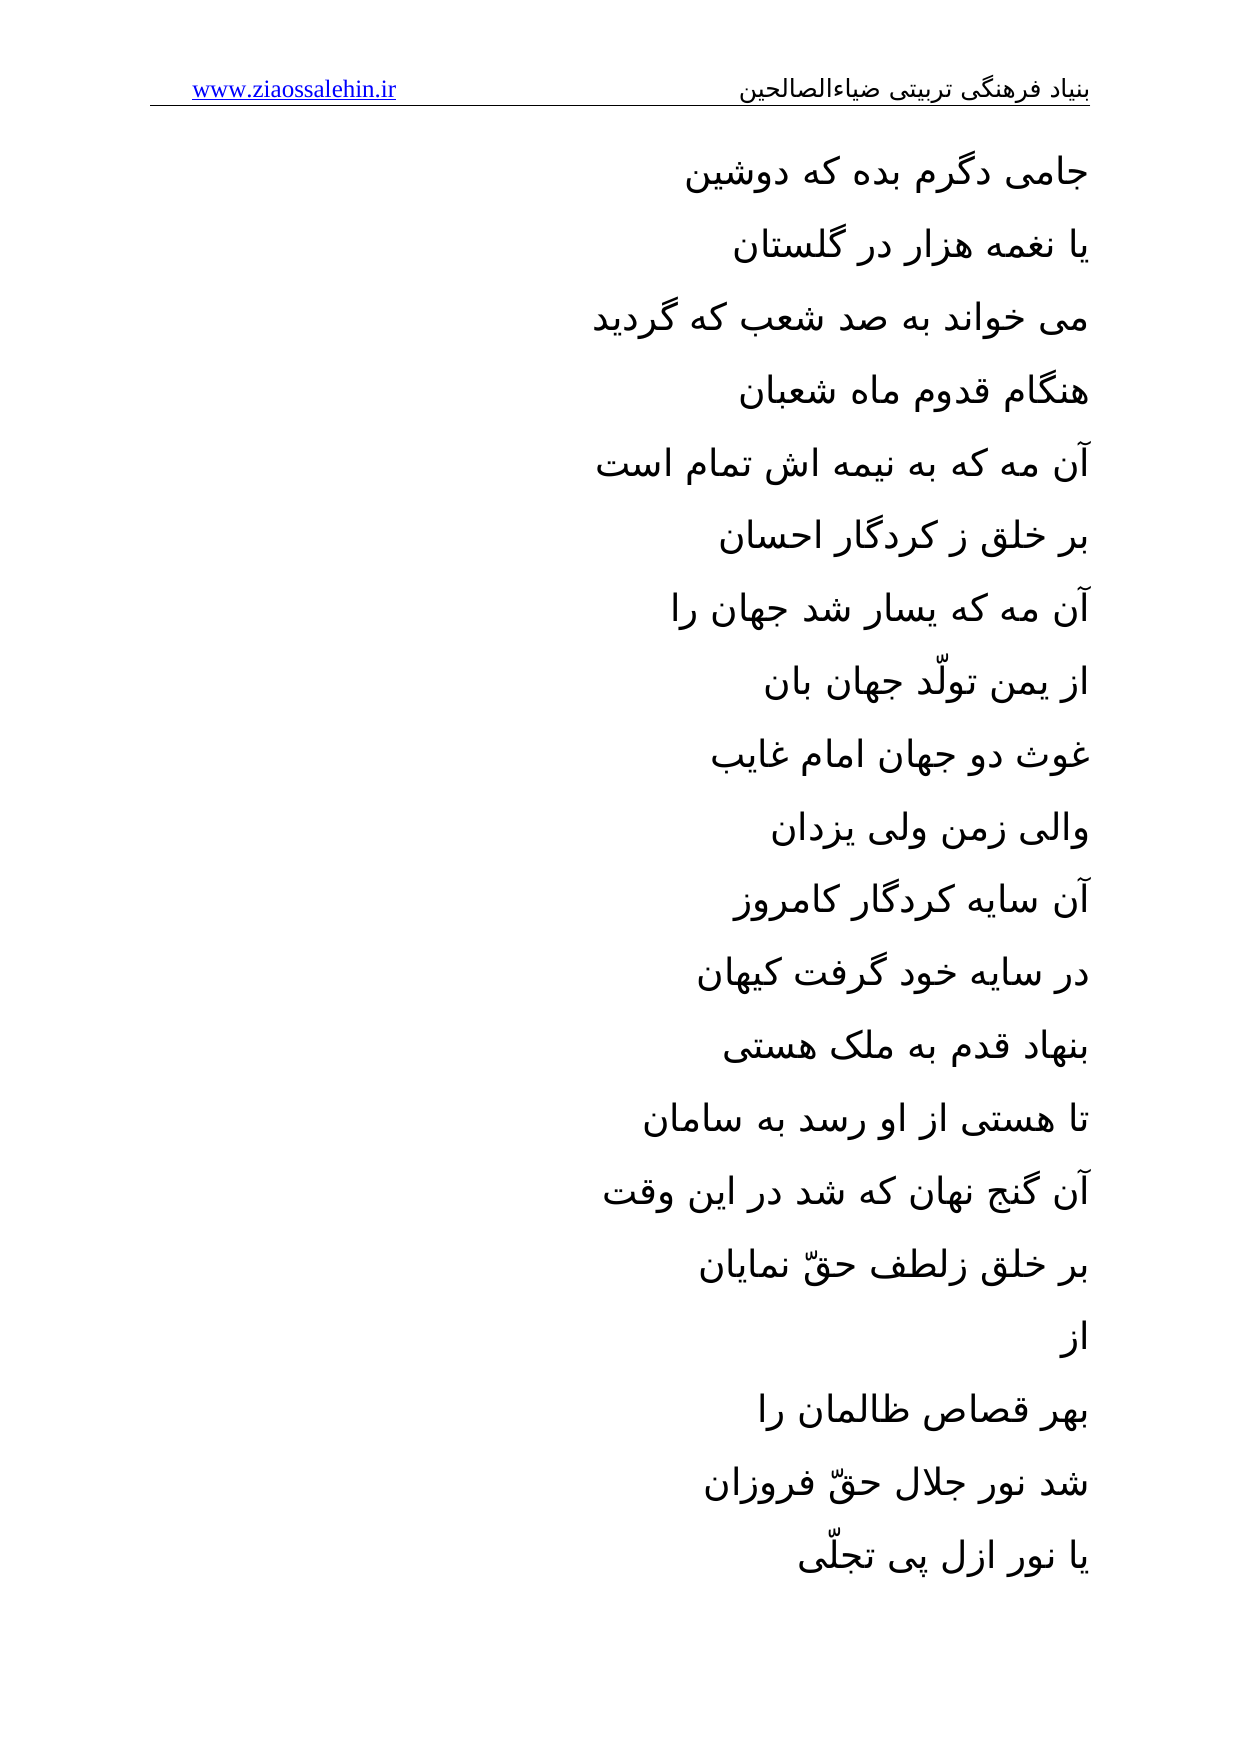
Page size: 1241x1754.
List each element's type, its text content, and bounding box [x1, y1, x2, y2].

text یا نور ازل پی تجلّی [150, 1533, 1090, 1577]
text غوث دو جهان امام غایب [150, 732, 1090, 776]
text شد نور جلال حقّ فروزان [150, 1461, 1090, 1504]
text آن سایه کردگار کامروز [150, 878, 1090, 922]
text از [150, 1315, 1090, 1359]
text بر خلق زلطف حقّ نمایان [150, 1242, 1090, 1286]
text جامی دگرم بده که دوشین [150, 150, 1090, 194]
text والی زمن ولی یزدان [150, 805, 1090, 849]
text بنهاد قدم به ملک هستی [150, 1024, 1090, 1067]
text یا نغمه هزار در گلستان [150, 223, 1090, 266]
text آن مه که به نیمه اش تمام است [150, 441, 1090, 485]
text بهر قصاص ظالمان را [150, 1388, 1090, 1431]
text از یمن تولّد جهان بان [150, 660, 1090, 703]
text می خواند به صد شعب که گردید [150, 296, 1090, 339]
text آن مه که یسار شد جهان را [150, 587, 1090, 631]
text آن گنج نهان که شد در این وقت [150, 1169, 1090, 1213]
text تا هستی از او رسد به سامان [150, 1097, 1090, 1140]
text بر خلق ز کردگار احسان [150, 514, 1090, 558]
text در سایه خود گرفت کیهان [150, 951, 1090, 994]
text هنگام قدوم ماه شعبان [150, 368, 1090, 412]
